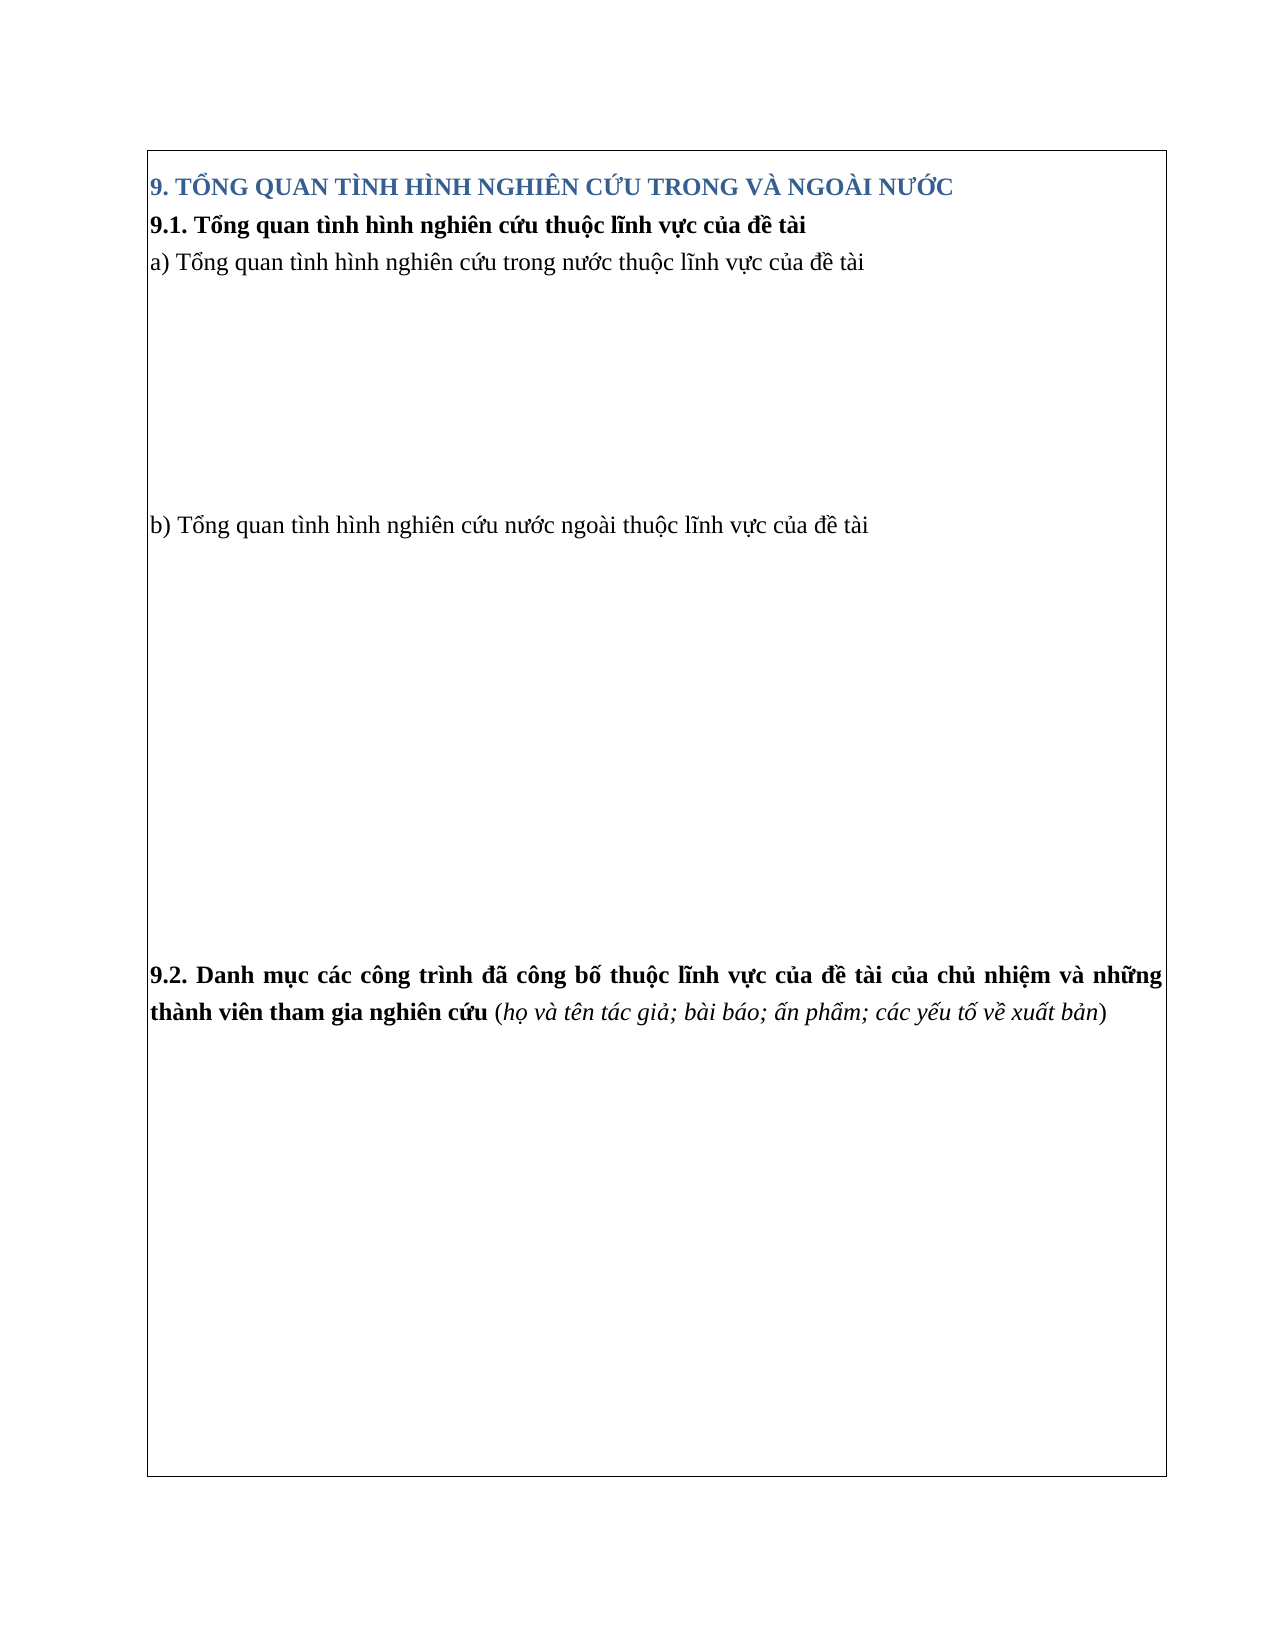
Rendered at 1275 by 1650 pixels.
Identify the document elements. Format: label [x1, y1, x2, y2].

table_cell [148, 151, 1166, 1476]
